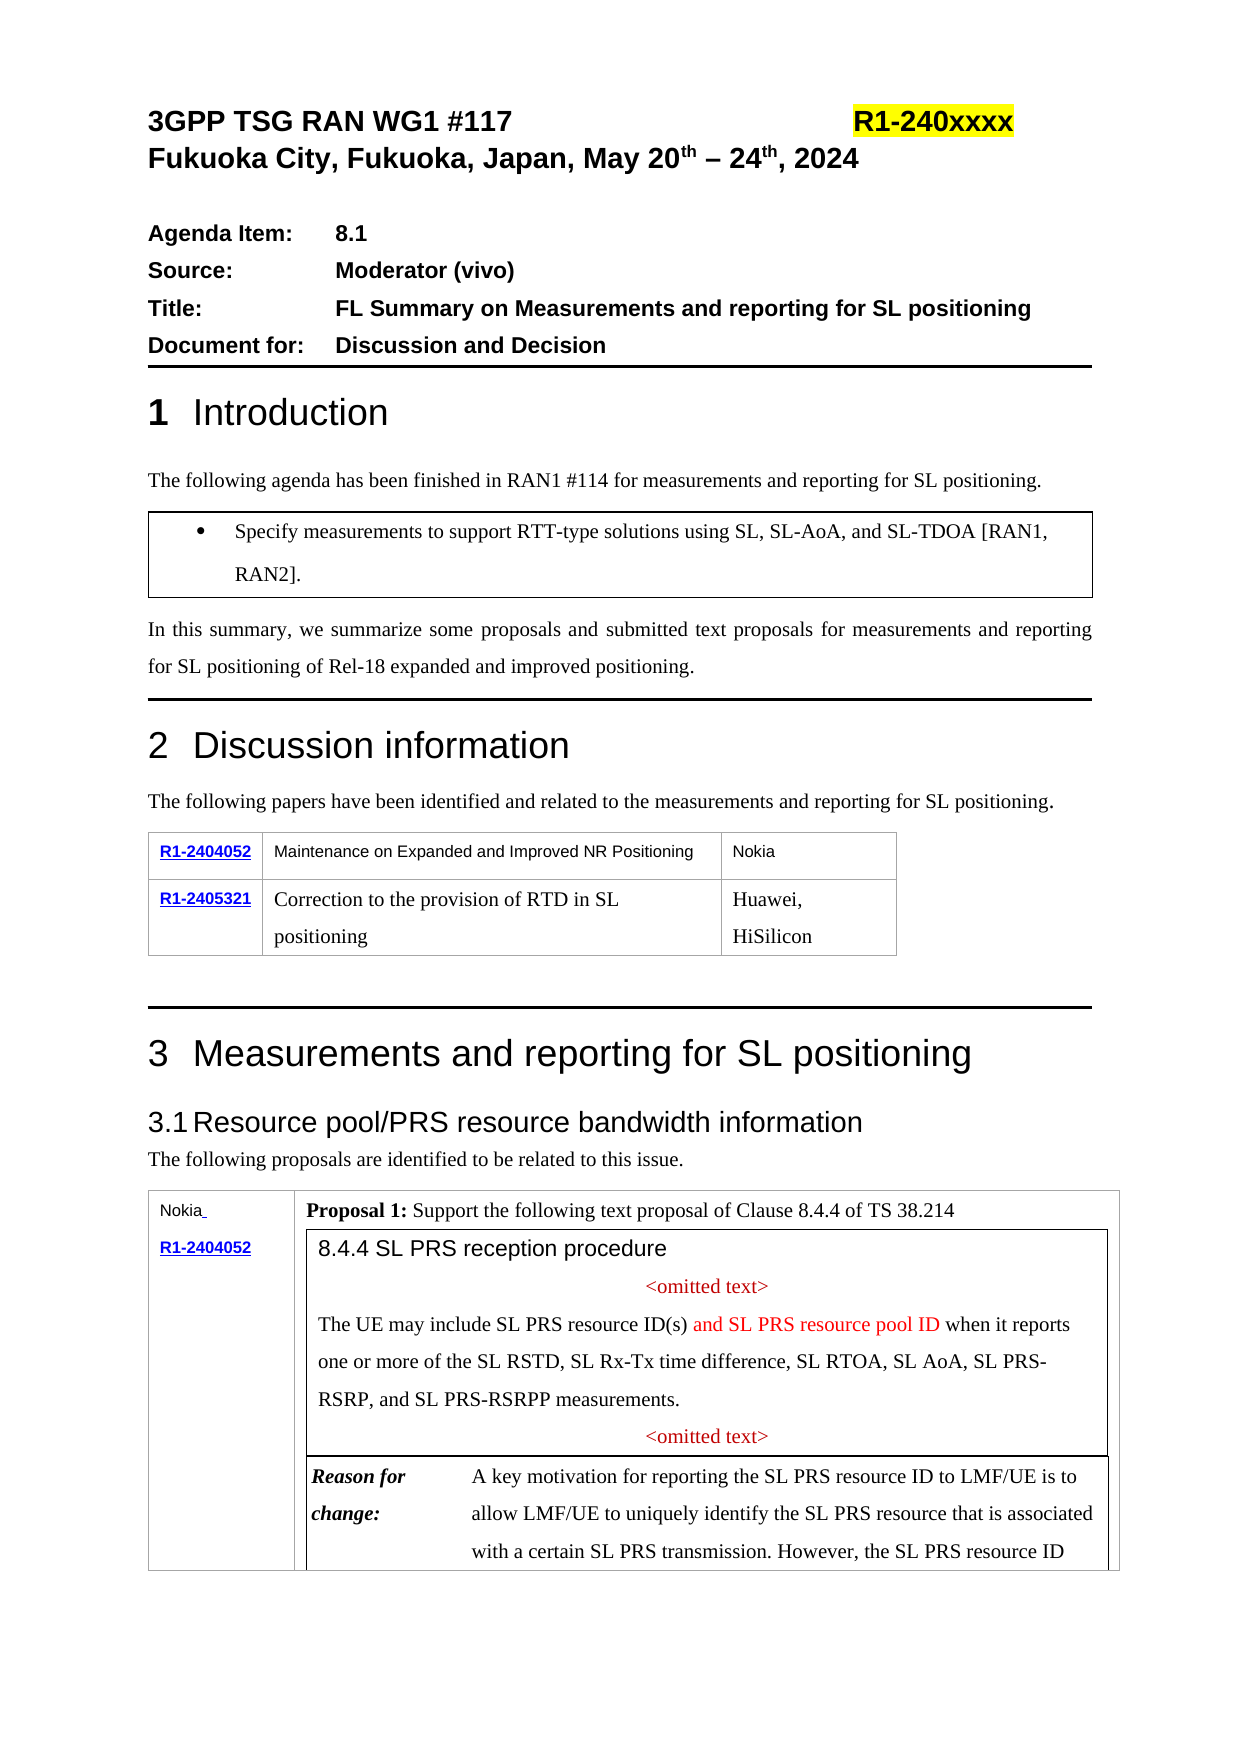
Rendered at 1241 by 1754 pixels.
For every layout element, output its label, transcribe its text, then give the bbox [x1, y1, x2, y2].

subtitle Resource pool/PRS resource bandwidth information [148, 1103, 1092, 1140]
text Fukuoka City, Fukuoka, Japan, May 20th – 24th, 2024 [148, 139, 1092, 177]
subtitle Discussion information [148, 701, 1092, 782]
subtitle Introduction [148, 368, 1092, 449]
text Agenda Item: 8.1 [148, 214, 1092, 252]
text The following agenda has been finished in RAN1 #114 for measurements and reporting for SL positioning. [148, 461, 1092, 499]
table_header Nokia [722, 833, 896, 879]
table_cell Correction to the provision of RTD in SL positioning [263, 880, 721, 955]
table_cell Huawei, HiSilicon [722, 880, 896, 955]
text Document for: Discussion and Decision [148, 327, 1092, 364]
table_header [295, 1191, 1119, 1569]
table_header Specify measurements to support RTT-type solutions using SL, SL-AoA, and SL-TDOA [RAN1, RAN2]. [149, 513, 1092, 597]
table_header Nokia R1-2404052 [149, 1191, 294, 1569]
text 3GPP TSG RAN WG1 #117 R1-240xxxx [148, 102, 1092, 139]
text The following papers have been identified and related to the measurements and reporting for SL positioning. [148, 782, 1092, 819]
table_header R1-2404052 [149, 833, 262, 879]
text Source: Moderator (vivo) [148, 252, 1092, 289]
text In this summary, we summarize some proposals and submitted text proposals for measurements and reporting for SL positioning of Rel-18 expanded and improved positioning. [148, 610, 1092, 685]
text The following proposals are identified to be related to this issue. [148, 1140, 1092, 1178]
text Title: FL Summary on Measurements and reporting for SL positioning [148, 289, 1092, 327]
subtitle Measurements and reporting for SL positioning [148, 1009, 1092, 1090]
table_header Maintenance on Expanded and Improved NR Positioning [263, 833, 721, 879]
table_cell R1-2405321 [149, 880, 262, 955]
